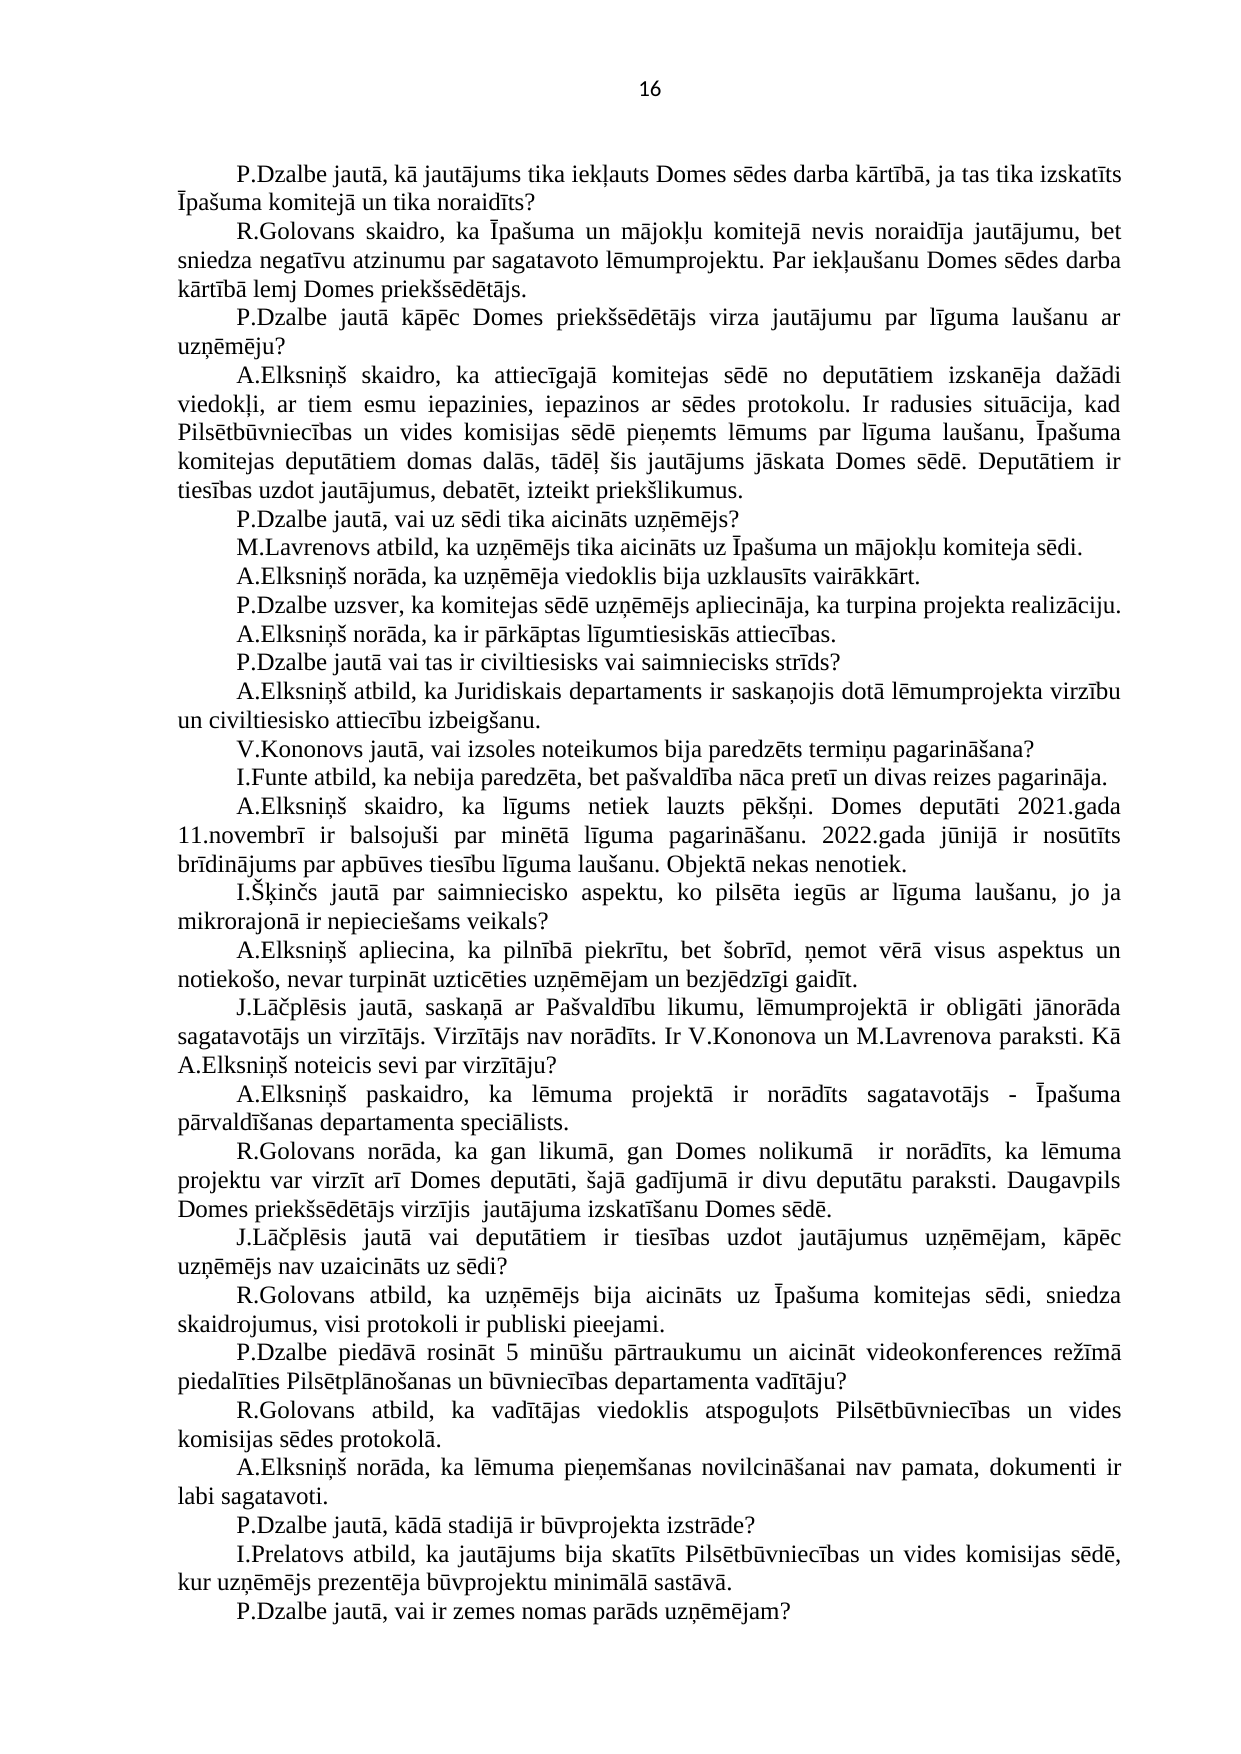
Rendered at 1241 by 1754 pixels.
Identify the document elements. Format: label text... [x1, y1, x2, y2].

text I.Funte atbild, ka nebija paredzēta, bet pašvaldība nāca pretī un divas reizes pagarināja. [177, 762, 1122, 791]
text P.Dzalbe piedāvā rosināt 5 minūšu pārtraukumu un aicināt videokonferences režīmā piedalīties Pilsētplānošanas un būvniecības departamenta vadītāju? [177, 1337, 1122, 1395]
text P.Dzalbe jautā, kā jautājums tika iekļauts Domes sēdes darba kārtībā, ja tas tika izskatīts Īpašuma komitejā un tika noraidīts? [177, 159, 1122, 216]
text A.Elksniņš norāda, ka uzņēmēja viedoklis bija uzklausīts vairākkārt. [177, 561, 1122, 590]
text R.Golovans atbild, ka vadītājas viedoklis atspoguļots Pilsētbūvniecības un vides komisijas sēdes protokolā. [177, 1395, 1122, 1452]
text A.Elksniņš skaidro, ka līgums netiek lauzts pēkšņi. Domes deputāti 2021.gada 11.novembrī ir balsojuši par minētā līguma pagarināšanu. 2022.gada jūnijā ir nosūtīts brīdinājums par apbūves tiesību līguma laušanu. Objektā nekas nenotiek. [177, 791, 1122, 877]
text J.Lāčplēsis jautā vai deputātiem ir tiesības uzdot jautājumus uzņēmējam, kāpēc uzņēmējs nav uzaicināts uz sēdi? [177, 1222, 1122, 1280]
text J.Lāčplēsis jautā, saskaņā ar Pašvaldību likumu, lēmumprojektā ir obligāti jānorāda sagatavotājs un virzītājs. Virzītājs nav norādīts. Ir V.Kononova un M.Lavrenova paraksti. Kā A.Elksniņš noteicis sevi par virzītāju? [177, 992, 1122, 1079]
text V.Kononovs jautā, vai izsoles noteikumos bija paredzēts termiņu pagarināšana? [177, 734, 1122, 762]
text I.Šķinčs jautā par saimniecisko aspektu, ko pilsēta iegūs ar līguma laušanu, jo ja mikrorajonā ir nepieciešams veikals? [177, 877, 1122, 935]
text P.Dzalbe jautā, vai uz sēdi tika aicināts uzņēmējs? [177, 504, 1122, 532]
text P.Dzalbe jautā kāpēc Domes priekšsēdētājs virza jautājumu par līguma laušanu ar uzņēmēju? [177, 302, 1122, 360]
text A.Elksniņš skaidro, ka attiecīgajā komitejas sēdē no deputātiem izskanēja dažādi viedokļi, ar tiem esmu iepazinies, iepazinos ar sēdes protokolu. Ir radusies situācija, kad Pilsētbūvniecības un vides komisijas sēdē pieņemts lēmums par līguma laušanu, Īpašuma komitejas deputātiem domas dalās, tādēļ šis jautājums jāskata Domes sēdē. Deputātiem ir tiesības uzdot jautājumus, debatēt, izteikt priekšlikumus. [177, 360, 1122, 504]
text R.Golovans skaidro, ka Īpašuma un mājokļu komitejā nevis noraidīja jautājumu, bet sniedza negatīvu atzinumu par sagatavoto lēmumprojektu. Par iekļaušanu Domes sēdes darba kārtībā lemj Domes priekšsēdētājs. [177, 216, 1122, 302]
text A.Elksniņš paskaidro, ka lēmuma projektā ir norādīts sagatavotājs - Īpašuma pārvaldīšanas departamenta speciālists. [177, 1079, 1122, 1136]
text A.Elksniņš norāda, ka ir pārkāptas līgumtiesiskās attiecības. [177, 619, 1122, 647]
text P.Dzalbe jautā, vai ir zemes nomas parāds uzņēmējam? [177, 1596, 1122, 1625]
text A.Elksniņš norāda, ka lēmuma pieņemšanas novilcināšanai nav pamata, dokumenti ir labi sagatavoti. [177, 1452, 1122, 1510]
text P.Dzalbe jautā vai tas ir civiltiesisks vai saimniecisks strīds? [177, 647, 1122, 676]
text M.Lavrenovs atbild, ka uzņēmējs tika aicināts uz Īpašuma un mājokļu komiteja sēdi. [177, 532, 1122, 561]
text A.Elksniņš apliecina, ka pilnībā piekrītu, bet šobrīd, ņemot vērā visus aspektus un notiekošo, nevar turpināt uzticēties uzņēmējam un bezjēdzīgi gaidīt. [177, 935, 1122, 992]
text I.Prelatovs atbild, ka jautājums bija skatīts Pilsētbūvniecības un vides komisijas sēdē, kur uzņēmējs prezentēja būvprojektu minimālā sastāvā. [177, 1539, 1122, 1596]
text R.Golovans norāda, ka gan likumā, gan Domes nolikumā ir norādīts, ka lēmuma projektu var virzīt arī Domes deputāti, šajā gadījumā ir divu deputātu paraksti. Daugavpils Domes priekšsēdētājs virzījis jautājuma izskatīšanu Domes sēdē. [177, 1136, 1122, 1222]
text R.Golovans atbild, ka uzņēmējs bija aicināts uz Īpašuma komitejas sēdi, sniedza skaidrojumus, visi protokoli ir publiski pieejami. [177, 1280, 1122, 1337]
text P.Dzalbe jautā, kādā stadijā ir būvprojekta izstrāde? [177, 1510, 1122, 1539]
text A.Elksniņš atbild, ka Juridiskais departaments ir saskaņojis dotā lēmumprojekta virzību un civiltiesisko attiecību izbeigšanu. [177, 676, 1122, 734]
text P.Dzalbe uzsver, ka komitejas sēdē uzņēmējs apliecināja, ka turpina projekta realizāciju. [177, 590, 1122, 619]
